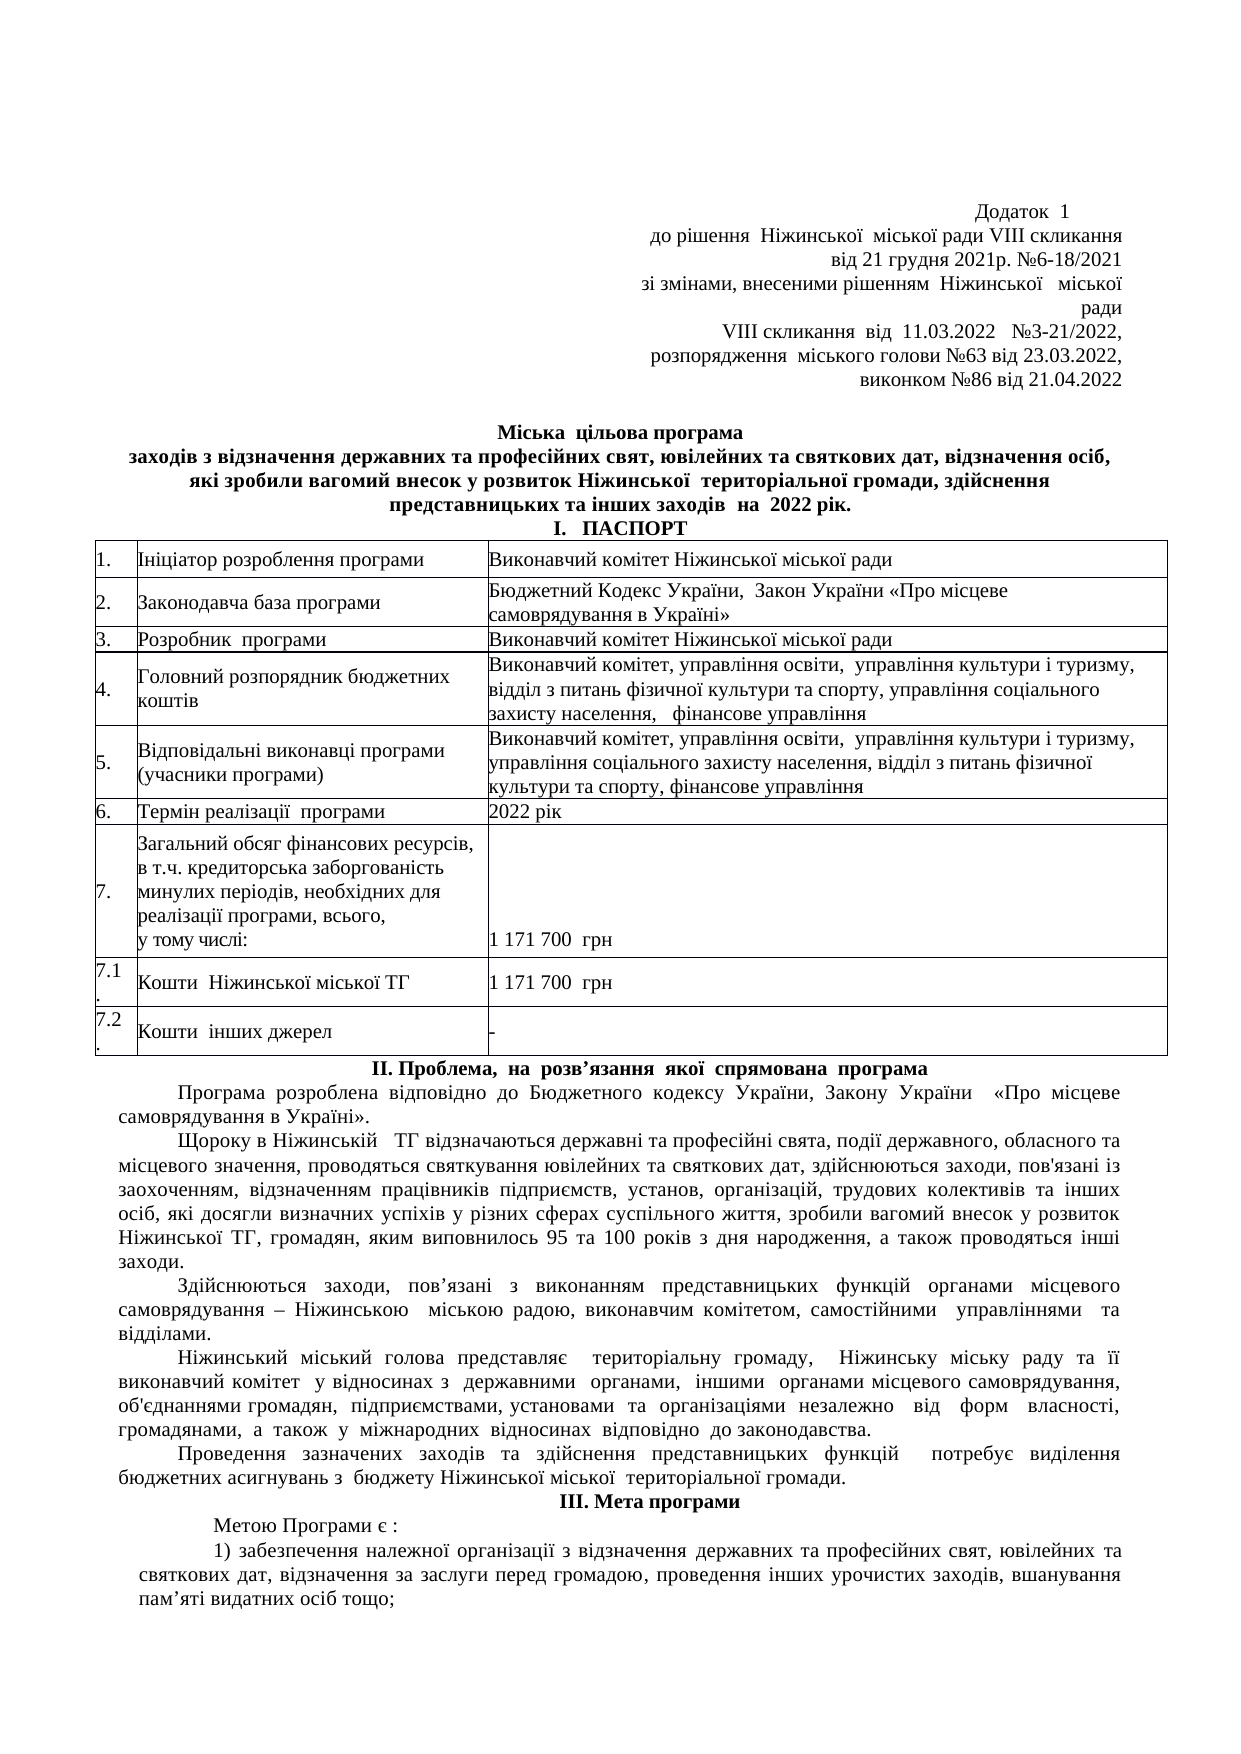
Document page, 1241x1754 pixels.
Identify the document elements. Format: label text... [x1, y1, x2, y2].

table_cell 7. [96, 825, 137, 957]
table_cell Розробник програми [138, 627, 488, 651]
table_cell 3. [96, 627, 137, 651]
text ІII. Мета програми [118, 1489, 1122, 1513]
text І. ПАСПОРТ [118, 516, 1122, 540]
table_header Виконавчий комітет Ніжинської міської ради [489, 541, 1167, 577]
table_cell 4. [96, 653, 137, 724]
table_cell 6. [96, 799, 137, 824]
text Метою Програми є : [139, 1513, 1122, 1537]
text розпорядження міського голови №63 від 23.03.2022, [118, 343, 1122, 367]
text VIIІ скликання від 11.03.2022 №3-21/2022, [118, 319, 1122, 343]
table_header Ініціатор розроблення програми [138, 541, 488, 577]
text Ніжинський міський голова представляє територіальну громаду, Ніжинську міську раду та її виконавчий комітет у відносинах з державними органами, іншими органами місцевого самоврядування, об'єднаннями громадян, підприємствами, установами та організаціями незалежно від форм власності, громадянами, а також у міжнародних відносинах відповідно до законодавства. [118, 1345, 1122, 1441]
text Проведення зазначених заходів та здійснення представницьких функцій потребує виділення бюджетних асигнувань з бюджету Ніжинської міської територіальної громади. [118, 1441, 1122, 1489]
text заходів з відзначення державних та професійних свят, ювілейних та святкових дат, відзначення осіб, які зробили вагомий внесок у розвиток Ніжинської територіальної громади, здійснення представницьких та інших заходів на 2022 рік. [118, 444, 1122, 516]
text до рішення Ніжинської міської ради VIIІ скликання [118, 223, 1122, 247]
table_cell 7.2. [96, 1007, 137, 1055]
text виконком №86 від 21.04.2022 [118, 367, 1122, 391]
table_cell Відповідальні виконавці програми (учасники програми) [138, 726, 488, 798]
table_cell Законодавча база програми [138, 578, 488, 626]
table_cell Термін реалізації програми [138, 799, 488, 824]
text Додаток 1 [118, 199, 1122, 223]
table_cell Виконавчий комітет Ніжинської міської ради [489, 627, 1167, 651]
table_cell 5. [96, 726, 137, 798]
table_cell 2. [96, 578, 137, 626]
table_cell Кошти Ніжинської міської ТГ [138, 958, 488, 1006]
table_cell 7.1. [96, 958, 137, 1006]
table_header 1. [96, 541, 137, 577]
text Здійснюються заходи, пов’язані з виконанням представницьких функцій органами місцевого самоврядування – Ніжинською міською радою, виконавчим комітетом, самостійними управліннями та відділами. [118, 1273, 1122, 1345]
table_cell Загальний обсяг фінансових ресурсів, в т.ч. кредиторська заборгованість минулих періодів, необхідних для реалізації програми, всього, у тому числі: [138, 825, 488, 957]
table_cell Бюджетний Кодекс України, Закон України «Про місцеве самоврядування в Україні» [489, 578, 1167, 626]
table_cell Кошти інших джерел [138, 1007, 488, 1055]
text Щороку в Ніжинській ТГ відзначаються державні та професійні свята, події державного, обласного та місцевого значення, проводяться святкування ювілейних та святкових дат, здійснюються заходи, пов'язані із заохоченням, відзначенням працівників підприємств, установ, організацій, трудових колективів та інших осіб, які досягли визначних успіхів у різних сферах суспільного життя, зробили вагомий внесок у розвиток Ніжинської ТГ, громадян, яким виповнилось 95 та 100 років з дня народження, а також проводяться інші заходи. [118, 1128, 1122, 1273]
text зі змінами, внесеними рішенням Ніжинської міської ради [118, 271, 1122, 319]
table_cell Виконавчий комітет, управління освіти, управління культури і туризму, відділ з питань фізичної культури та спорту, управління соціального захисту населення, фінансове управління [489, 653, 1167, 724]
text Міська цільова програма [118, 420, 1122, 444]
text 1) забезпечення належної організації з відзначення державних та професійних свят, ювілейних та святкових дат, відзначення за заслуги перед громадою, проведення інших урочистих заходів, вшанування пам’яті видатних осіб тощо; [139, 1537, 1122, 1610]
text від 21 грудня 2021р. №6-18/2021 [118, 247, 1122, 271]
table_cell 1 171 700 грн [489, 958, 1167, 1006]
table_cell 1 171 700 грн [489, 825, 1167, 957]
table_cell 2022 рік [489, 799, 1167, 824]
text ІІ. Проблема, на розв’язання якої спрямована програма [118, 1056, 1122, 1080]
table_cell Виконавчий комітет, управління освіти, управління культури і туризму, управління соціального захисту населення, відділ з питань фізичної культури та спорту, фінансове управління [489, 726, 1167, 798]
text Програма розроблена відповідно до Бюджетного кодексу України, Закону України «Про місцеве самоврядування в Україні». [118, 1080, 1122, 1128]
table_cell - [489, 1007, 1167, 1055]
table_cell Головний розпорядник бюджетних коштів [138, 653, 488, 724]
